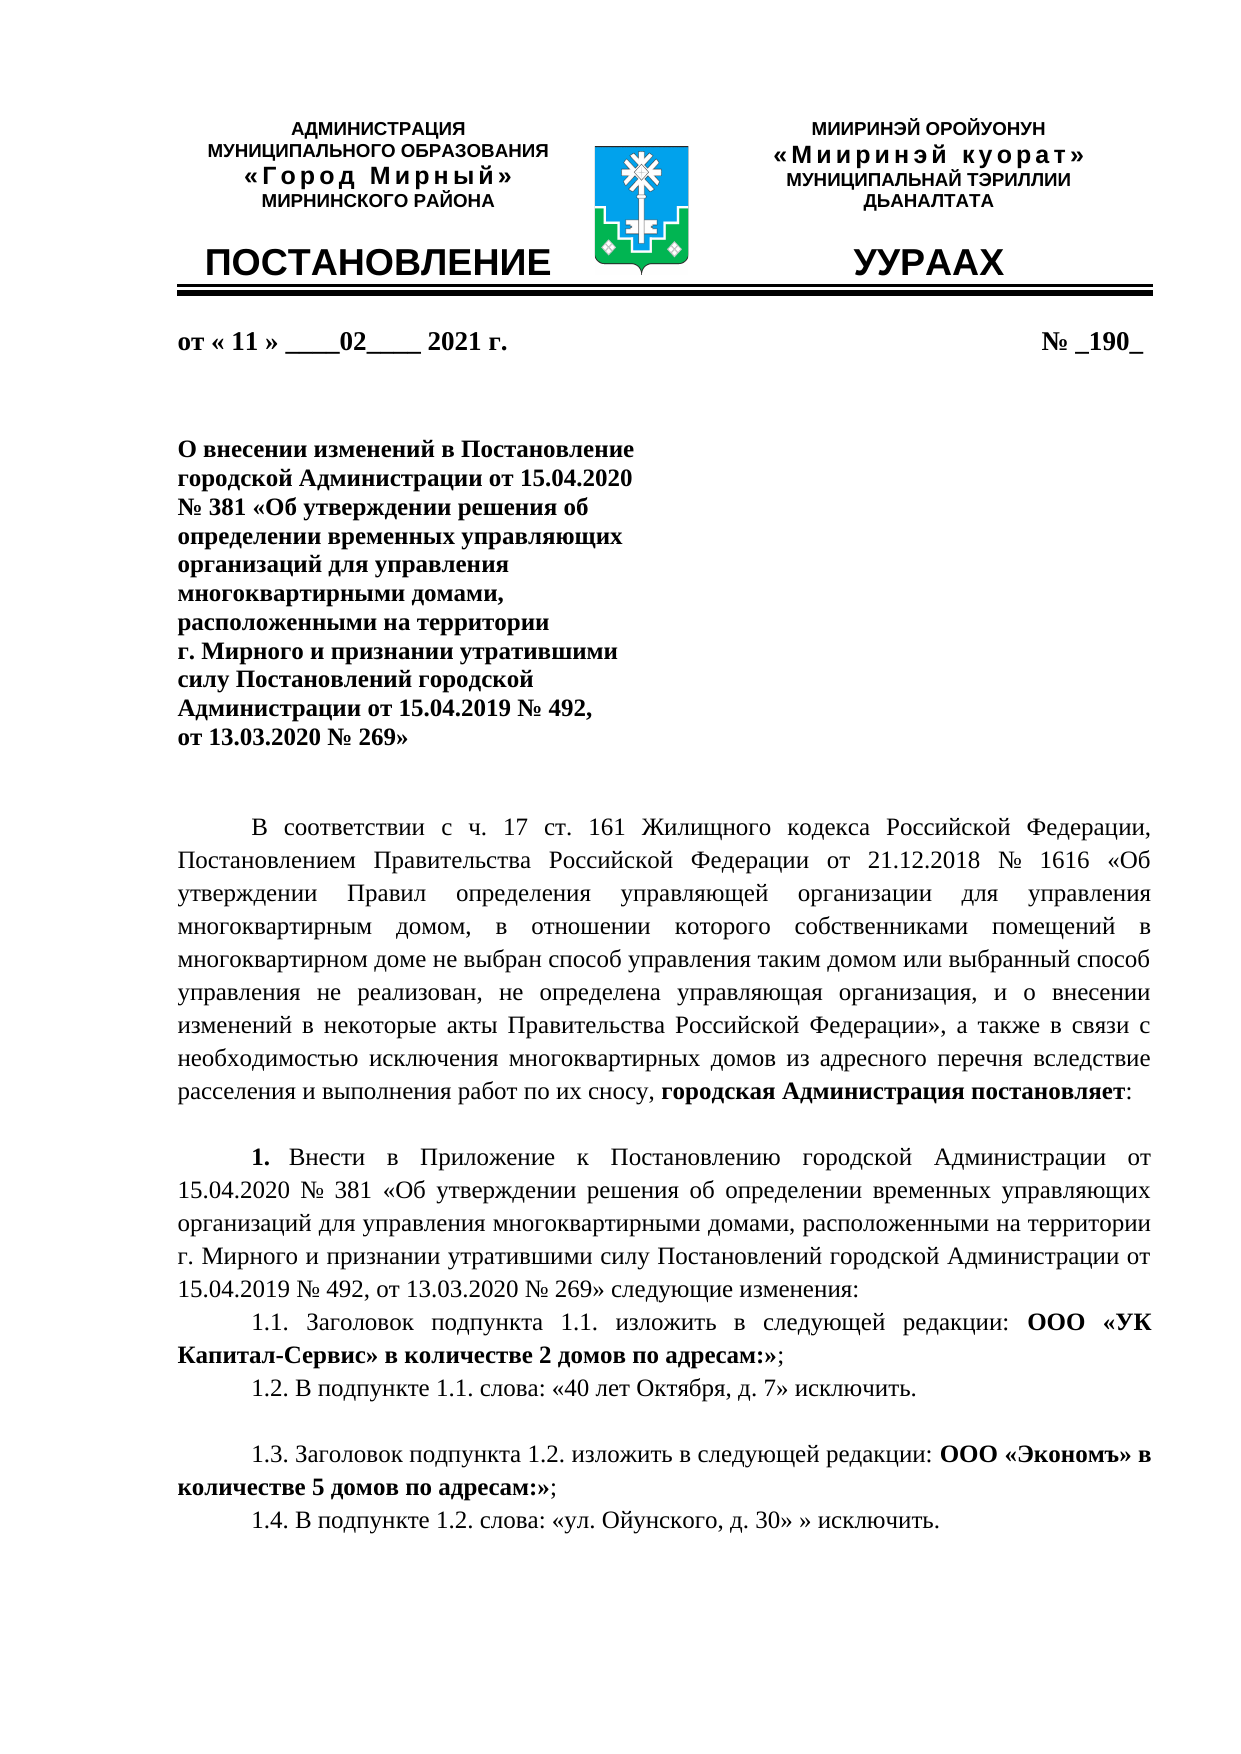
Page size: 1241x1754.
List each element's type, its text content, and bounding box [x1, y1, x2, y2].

text 1.4. В подпункте 1.2. слова: «ул. Ойунского, д. 30» » исключить. [177, 1505, 1152, 1534]
table_header АДМИНИСТРАЦИЯ МУНИЦИПАЛЬНОГО ОБРАЗОВАНИЯ «Город Мирный» МИРНИНСКОГО РАЙОНА ПОСТАНОВЛЕНИЕ [177, 118, 579, 283]
table_header [579, 118, 704, 283]
subtitle г. Мирного и признании утратившими силу Постановлений городской Администрации от 15.04.2019 № 492, [177, 636, 650, 722]
picture [622, 152, 661, 243]
list Внести в Приложение к Постановлению городской Администрации от 15.04.2020 № 381 «Об утверждении решения об определении временных управляющих организаций для управления многоквартирными домами, расположенными на территории г. Мирного и признании утратившими силу Постановлений городской Администрации от 15.04.2019 № 492, от 13.03.2020 № 269» следующие изменения: [177, 1142, 1152, 1303]
text 1.1. Заголовок подпункта 1.1. изложить в следующей редакции: ООО «УК Капитал-Сервис» в количестве 2 домов по адресам:»; [177, 1307, 1152, 1369]
table_header МИИРИНЭЙ ОРОЙУОНУН «Мииринэй куорат» МУНИЦИПАЛЬНАЙ ТЭРИЛЛИИ ДЬАHАЛТАТА УУРААХ [704, 118, 1153, 283]
text 1.2. В подпункте 1.1. слова: «40 лет Октября, д. 7» исключить. [177, 1373, 1152, 1402]
text В соответствии с ч. 17 ст. 161 Жилищного кодекса Российской Федерации, Постановлением Правительства Российской Федерации от 21.12.2018 № 1616 «Об утверждении Правил определения управляющей организации для управления многоквартирным домом, в отношении которого собственниками помещений в многоквартирном доме не выбран способ управления таким домом или выбранный способ управления не реализован, не определена управляющая организация, и о внесении изменений в некоторые акты Правительства Российской Федерации», а также в связи с необходимостью исключения многоквартирных домов из адресного перечня вследствие расселения и выполнения работ по их сносу, городская Администрация постановляет: [177, 812, 1152, 1105]
text 1.3. Заголовок подпункта 1.2. изложить в следующей редакции: ООО «Экономъ» в количестве 5 домов по адресам:»; [177, 1439, 1152, 1501]
subtitle О внесении изменений в Постановление городской Администрации от 15.04.2020 № 381 «Об утверждении решения об определении временных управляющих организаций для управления многоквартирными домами, расположенными на территории [177, 434, 650, 636]
subtitle от 13.03.2020 № 269» [177, 722, 650, 751]
text от « 11 » ____02____ 2021 г. № _190_ [177, 325, 1152, 356]
picture [594, 207, 689, 275]
